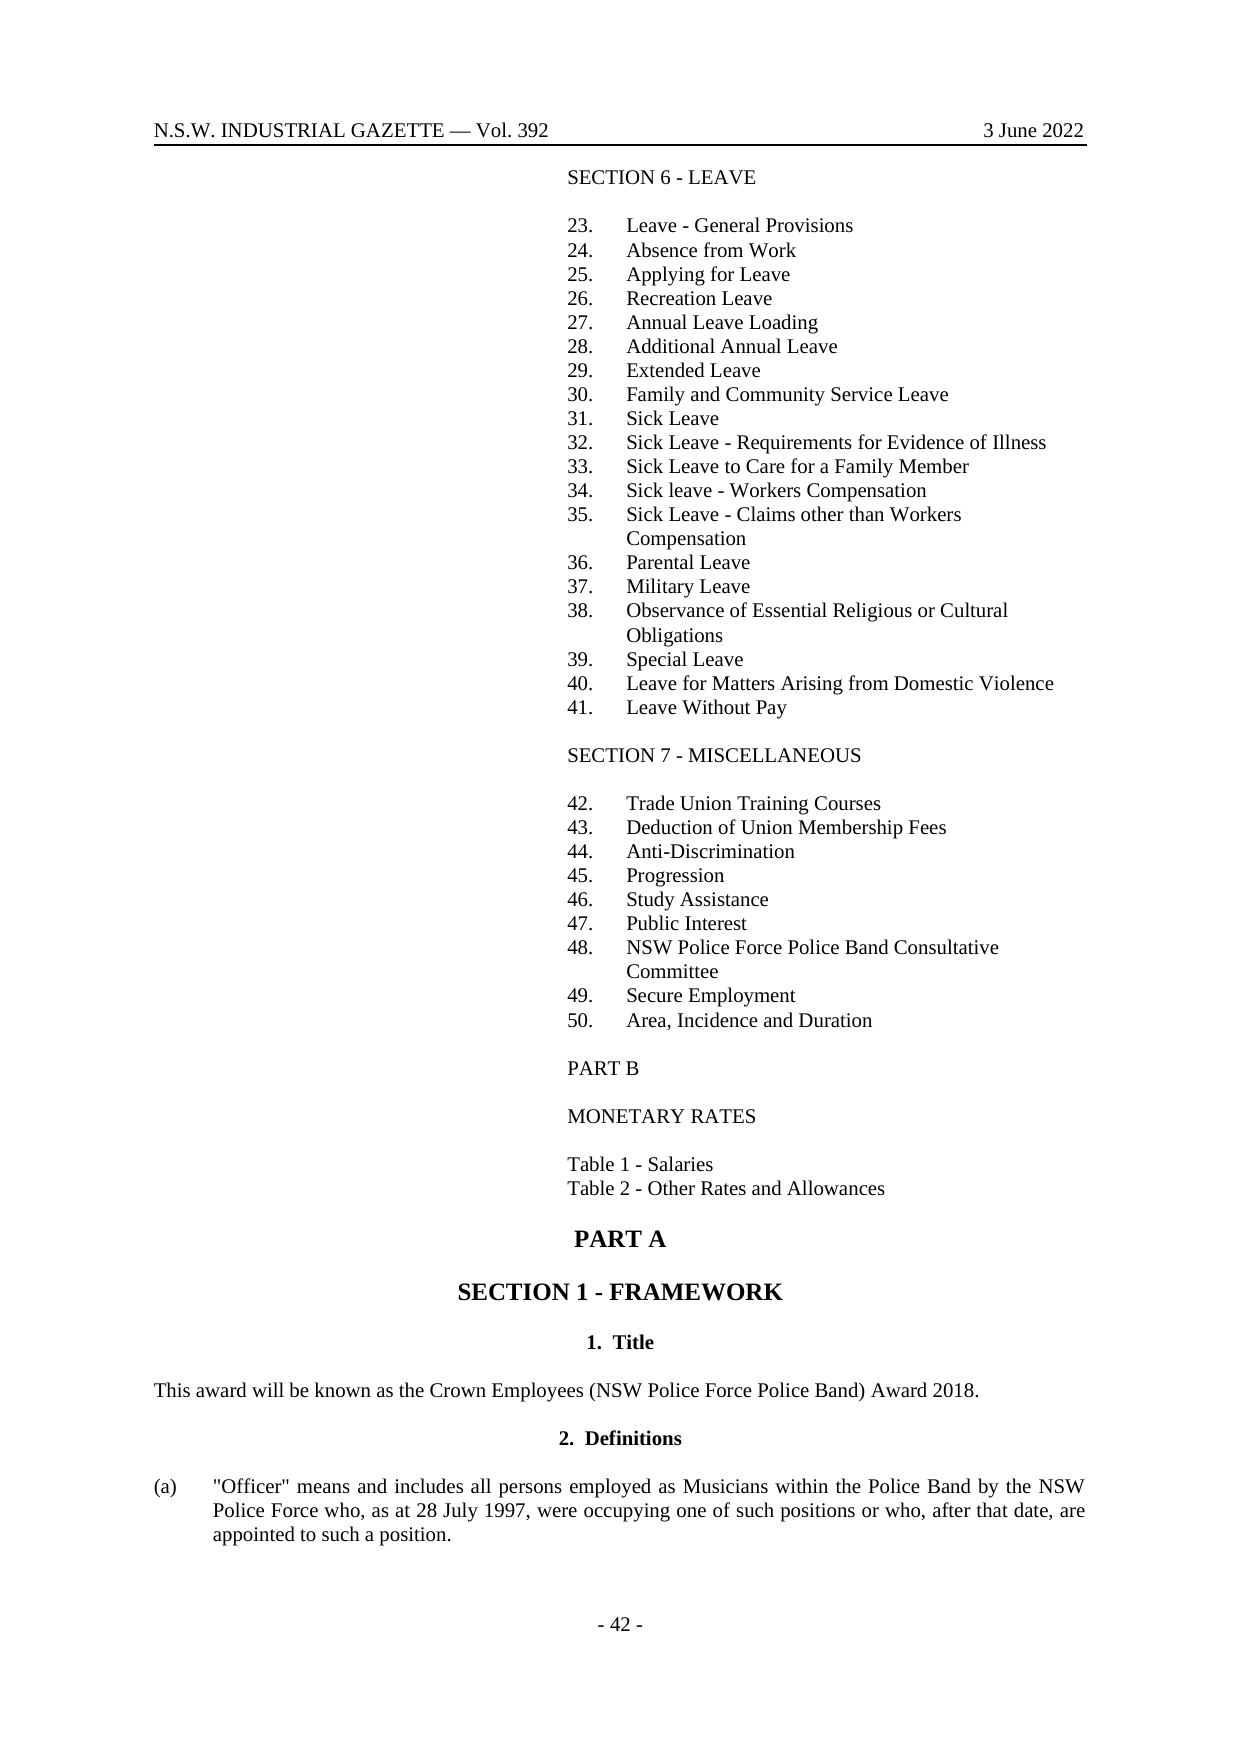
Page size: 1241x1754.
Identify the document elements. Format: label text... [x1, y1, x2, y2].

text 39. Special Leave [567, 647, 1087, 671]
text 32. Sick Leave - Requirements for Evidence of Illness [567, 430, 1087, 454]
text 35. Sick Leave - Claims other than Workers Compensation [567, 502, 1087, 550]
text 48. NSW Police Force Police Band Consultative Committee [567, 935, 1087, 983]
text 42. Trade Union Training Courses [567, 791, 1087, 815]
text 30. Family and Community Service Leave [567, 382, 1087, 406]
text This award will be known as the Crown Employees (NSW Police Force Police Band) Award 2018. [153, 1378, 1087, 1402]
text SECTION 1 - FRAMEWORK [153, 1277, 1087, 1306]
text 36. Parental Leave [567, 550, 1087, 574]
text SECTION 6 - LEAVE [567, 165, 1087, 189]
text 31. Sick Leave [567, 406, 1087, 430]
text 34. Sick leave - Workers Compensation [567, 478, 1087, 502]
text Table 2 - Other Rates and Allowances [567, 1176, 1087, 1200]
text 33. Sick Leave to Care for a Family Member [567, 454, 1087, 478]
text 2. Definitions [153, 1426, 1087, 1450]
text 46. Study Assistance [567, 887, 1087, 911]
text 47. Public Interest [567, 911, 1087, 935]
text 1. Title [153, 1330, 1087, 1354]
text 37. Military Leave [567, 574, 1087, 598]
text 25. Applying for Leave [567, 262, 1087, 286]
text 40. Leave for Matters Arising from Domestic Violence [567, 671, 1087, 695]
text 24. Absence from Work [567, 237, 1087, 262]
text 27. Annual Leave Loading [567, 310, 1087, 334]
text 44. Anti-Discrimination [567, 839, 1087, 863]
text Table 1 - Salaries [567, 1152, 1087, 1176]
text MONETARY RATES [567, 1104, 1087, 1128]
text 49. Secure Employment [567, 983, 1087, 1007]
text PART B [567, 1056, 1087, 1080]
text 41. Leave Without Pay [567, 695, 1087, 719]
text PART A [153, 1224, 1087, 1253]
text 26. Recreation Leave [567, 286, 1087, 310]
text 23. Leave - General Provisions [567, 213, 1087, 237]
text (a) "Officer" means and includes all persons employed as Musicians within the Police Band by the NSW Police Force who, as at 28 July 1997, were occupying one of such positions or who, after that date, are appointed to such a position. [153, 1474, 1087, 1546]
text 28. Additional Annual Leave [567, 334, 1087, 358]
text 38. Observance of Essential Religious or Cultural Obligations [567, 598, 1087, 647]
text SECTION 7 - MISCELLANEOUS [567, 743, 1087, 767]
text 43. Deduction of Union Membership Fees [567, 815, 1087, 839]
text 45. Progression [567, 863, 1087, 887]
text 29. Extended Leave [567, 358, 1087, 382]
text 50. Area, Incidence and Duration [567, 1007, 1087, 1032]
